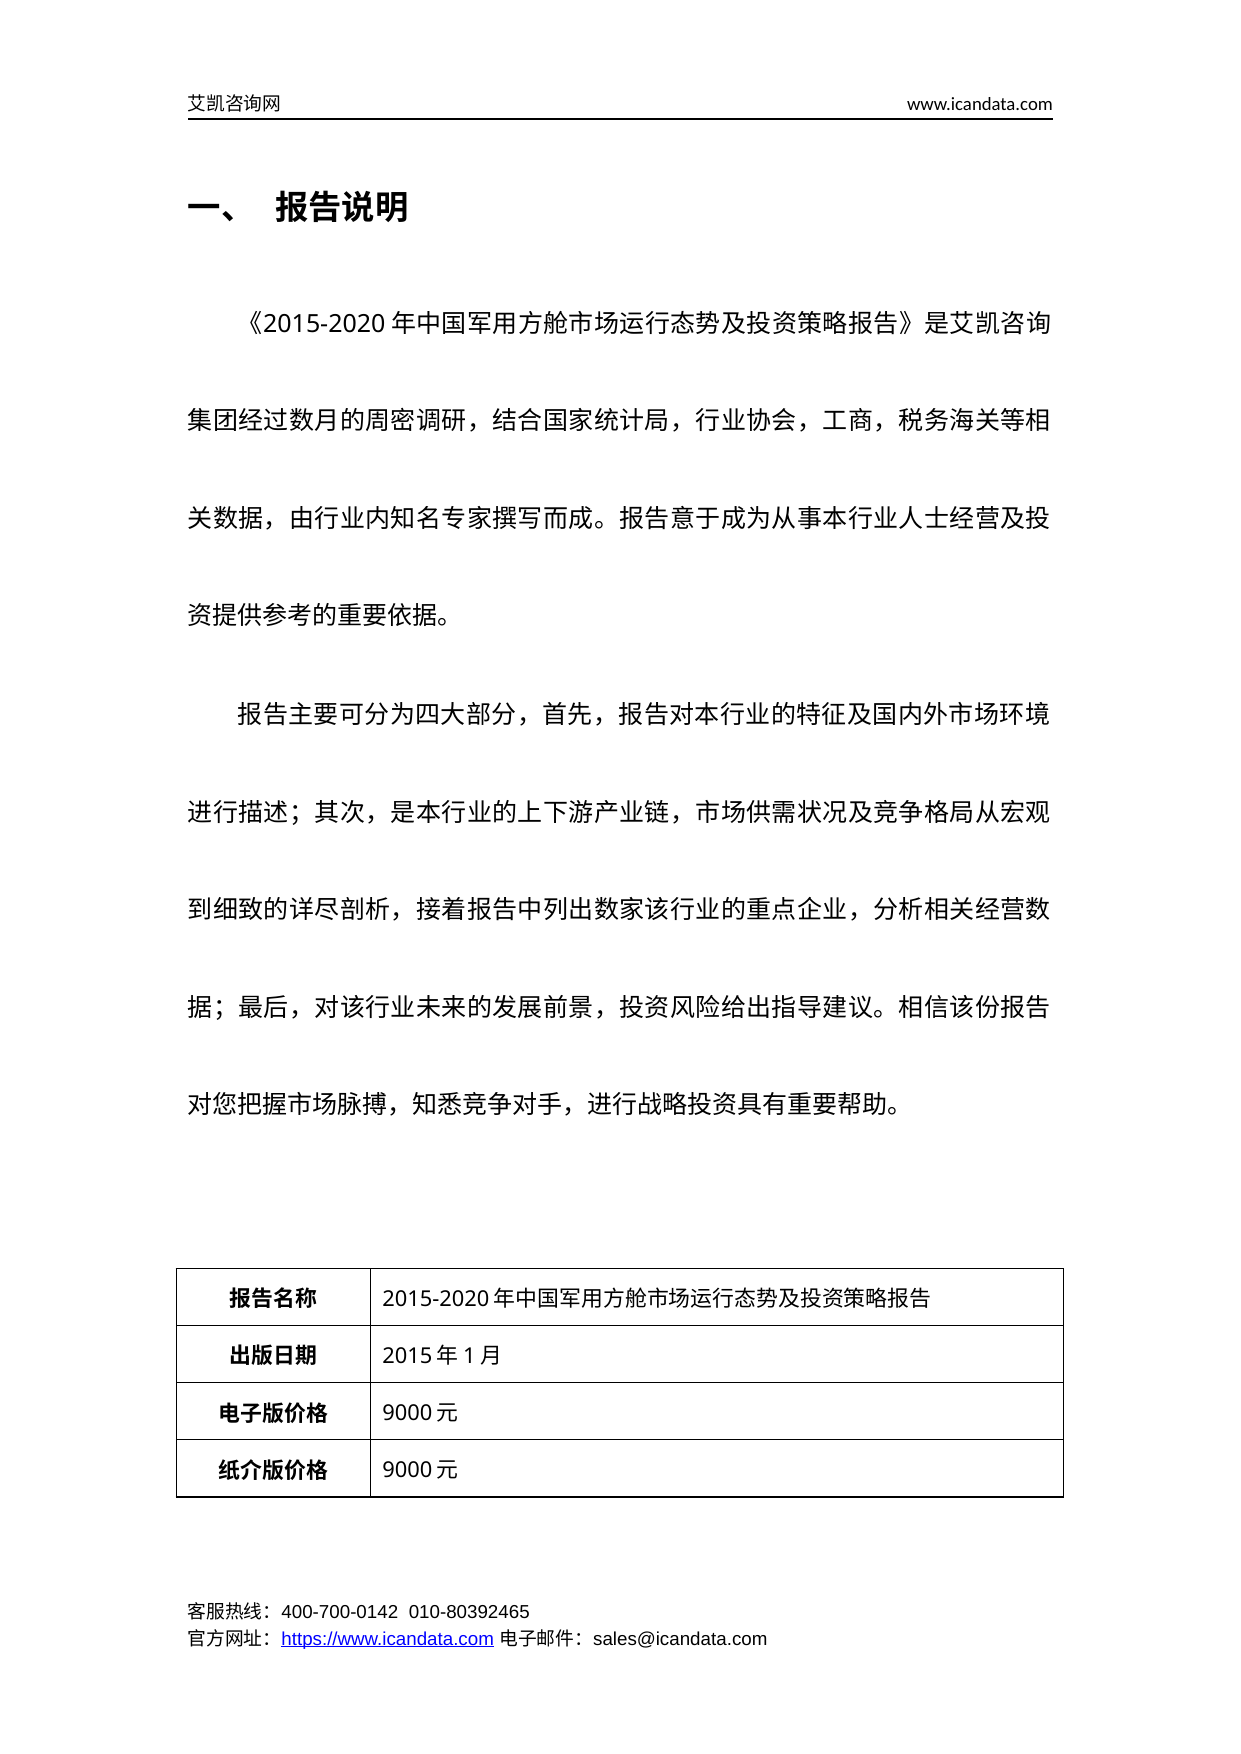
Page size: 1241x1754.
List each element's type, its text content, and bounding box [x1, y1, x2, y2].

table_cell 2015年1月 [371, 1326, 1063, 1382]
table_cell 电子版价格 [177, 1383, 370, 1439]
table_header 2015-2020年中国军用方舱市场运行态势及投资策略报告 [371, 1269, 1063, 1325]
table_cell 9000元 [371, 1383, 1063, 1439]
table_cell 9000元 [371, 1440, 1063, 1496]
table_cell 出版日期 [177, 1326, 370, 1382]
text 《2015-2020年中国军用方舱市场运行态势及投资策略报告》是艾凯咨询集团经过数月的周密调研，结合国家统计局，行业协会，工商，税务海关等相关数据，由行业内知名专家撰写而成。报告意于成为从事本行业人士经营及投资提供参考的重要依据。 [187, 289, 1053, 646]
table_cell 纸介版价格 [177, 1440, 370, 1496]
table_header 报告名称 [177, 1269, 370, 1325]
subtitle 报告说明 [187, 172, 1053, 237]
text 报告主要可分为四大部分，首先，报告对本行业的特征及国内外市场环境进行描述；其次，是本行业的上下游产业链，市场供需状况及竞争格局从宏观到细致的详尽剖析，接着报告中列出数家该行业的重点企业，分析相关经营数据；最后，对该行业未来的发展前景，投资风险给出指导建议。相信该份报告对您把握市场脉搏，知悉竞争对手，进行战略投资具有重要帮助。 [187, 681, 1053, 1136]
